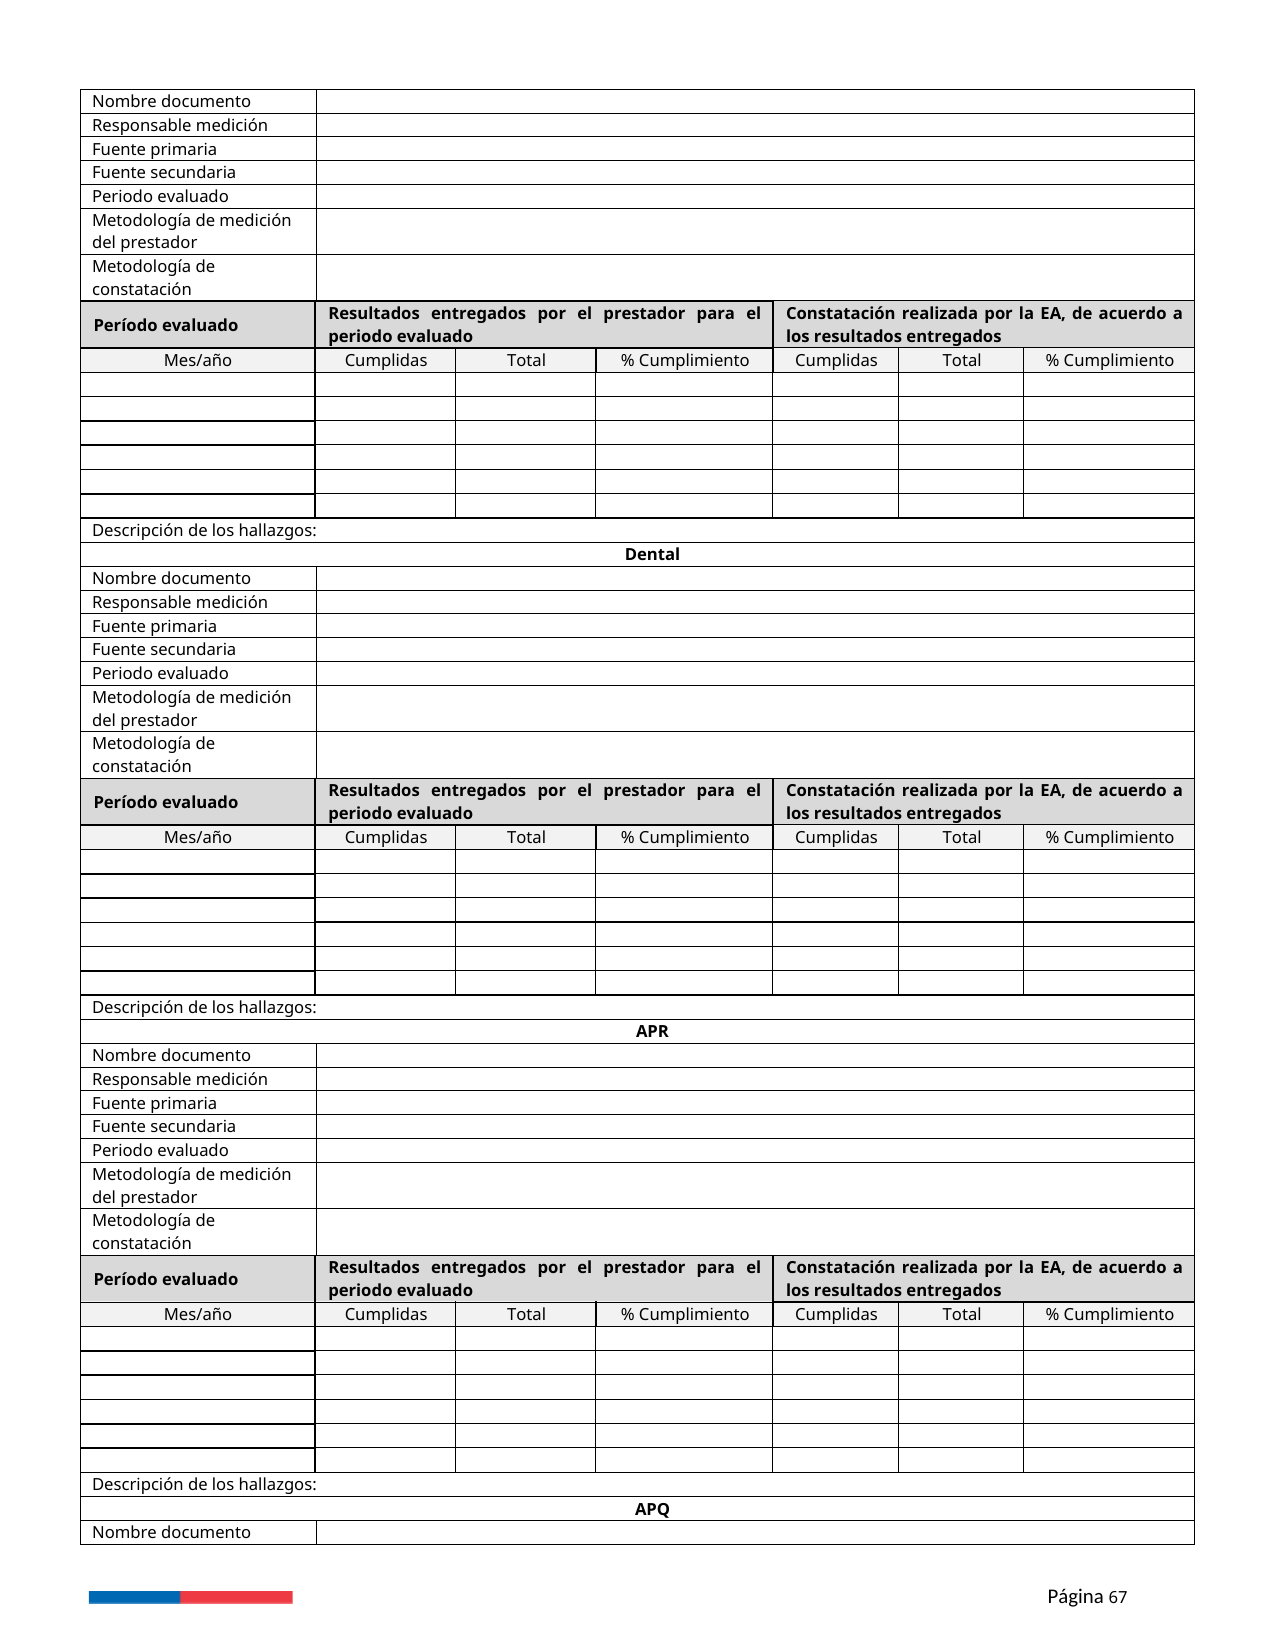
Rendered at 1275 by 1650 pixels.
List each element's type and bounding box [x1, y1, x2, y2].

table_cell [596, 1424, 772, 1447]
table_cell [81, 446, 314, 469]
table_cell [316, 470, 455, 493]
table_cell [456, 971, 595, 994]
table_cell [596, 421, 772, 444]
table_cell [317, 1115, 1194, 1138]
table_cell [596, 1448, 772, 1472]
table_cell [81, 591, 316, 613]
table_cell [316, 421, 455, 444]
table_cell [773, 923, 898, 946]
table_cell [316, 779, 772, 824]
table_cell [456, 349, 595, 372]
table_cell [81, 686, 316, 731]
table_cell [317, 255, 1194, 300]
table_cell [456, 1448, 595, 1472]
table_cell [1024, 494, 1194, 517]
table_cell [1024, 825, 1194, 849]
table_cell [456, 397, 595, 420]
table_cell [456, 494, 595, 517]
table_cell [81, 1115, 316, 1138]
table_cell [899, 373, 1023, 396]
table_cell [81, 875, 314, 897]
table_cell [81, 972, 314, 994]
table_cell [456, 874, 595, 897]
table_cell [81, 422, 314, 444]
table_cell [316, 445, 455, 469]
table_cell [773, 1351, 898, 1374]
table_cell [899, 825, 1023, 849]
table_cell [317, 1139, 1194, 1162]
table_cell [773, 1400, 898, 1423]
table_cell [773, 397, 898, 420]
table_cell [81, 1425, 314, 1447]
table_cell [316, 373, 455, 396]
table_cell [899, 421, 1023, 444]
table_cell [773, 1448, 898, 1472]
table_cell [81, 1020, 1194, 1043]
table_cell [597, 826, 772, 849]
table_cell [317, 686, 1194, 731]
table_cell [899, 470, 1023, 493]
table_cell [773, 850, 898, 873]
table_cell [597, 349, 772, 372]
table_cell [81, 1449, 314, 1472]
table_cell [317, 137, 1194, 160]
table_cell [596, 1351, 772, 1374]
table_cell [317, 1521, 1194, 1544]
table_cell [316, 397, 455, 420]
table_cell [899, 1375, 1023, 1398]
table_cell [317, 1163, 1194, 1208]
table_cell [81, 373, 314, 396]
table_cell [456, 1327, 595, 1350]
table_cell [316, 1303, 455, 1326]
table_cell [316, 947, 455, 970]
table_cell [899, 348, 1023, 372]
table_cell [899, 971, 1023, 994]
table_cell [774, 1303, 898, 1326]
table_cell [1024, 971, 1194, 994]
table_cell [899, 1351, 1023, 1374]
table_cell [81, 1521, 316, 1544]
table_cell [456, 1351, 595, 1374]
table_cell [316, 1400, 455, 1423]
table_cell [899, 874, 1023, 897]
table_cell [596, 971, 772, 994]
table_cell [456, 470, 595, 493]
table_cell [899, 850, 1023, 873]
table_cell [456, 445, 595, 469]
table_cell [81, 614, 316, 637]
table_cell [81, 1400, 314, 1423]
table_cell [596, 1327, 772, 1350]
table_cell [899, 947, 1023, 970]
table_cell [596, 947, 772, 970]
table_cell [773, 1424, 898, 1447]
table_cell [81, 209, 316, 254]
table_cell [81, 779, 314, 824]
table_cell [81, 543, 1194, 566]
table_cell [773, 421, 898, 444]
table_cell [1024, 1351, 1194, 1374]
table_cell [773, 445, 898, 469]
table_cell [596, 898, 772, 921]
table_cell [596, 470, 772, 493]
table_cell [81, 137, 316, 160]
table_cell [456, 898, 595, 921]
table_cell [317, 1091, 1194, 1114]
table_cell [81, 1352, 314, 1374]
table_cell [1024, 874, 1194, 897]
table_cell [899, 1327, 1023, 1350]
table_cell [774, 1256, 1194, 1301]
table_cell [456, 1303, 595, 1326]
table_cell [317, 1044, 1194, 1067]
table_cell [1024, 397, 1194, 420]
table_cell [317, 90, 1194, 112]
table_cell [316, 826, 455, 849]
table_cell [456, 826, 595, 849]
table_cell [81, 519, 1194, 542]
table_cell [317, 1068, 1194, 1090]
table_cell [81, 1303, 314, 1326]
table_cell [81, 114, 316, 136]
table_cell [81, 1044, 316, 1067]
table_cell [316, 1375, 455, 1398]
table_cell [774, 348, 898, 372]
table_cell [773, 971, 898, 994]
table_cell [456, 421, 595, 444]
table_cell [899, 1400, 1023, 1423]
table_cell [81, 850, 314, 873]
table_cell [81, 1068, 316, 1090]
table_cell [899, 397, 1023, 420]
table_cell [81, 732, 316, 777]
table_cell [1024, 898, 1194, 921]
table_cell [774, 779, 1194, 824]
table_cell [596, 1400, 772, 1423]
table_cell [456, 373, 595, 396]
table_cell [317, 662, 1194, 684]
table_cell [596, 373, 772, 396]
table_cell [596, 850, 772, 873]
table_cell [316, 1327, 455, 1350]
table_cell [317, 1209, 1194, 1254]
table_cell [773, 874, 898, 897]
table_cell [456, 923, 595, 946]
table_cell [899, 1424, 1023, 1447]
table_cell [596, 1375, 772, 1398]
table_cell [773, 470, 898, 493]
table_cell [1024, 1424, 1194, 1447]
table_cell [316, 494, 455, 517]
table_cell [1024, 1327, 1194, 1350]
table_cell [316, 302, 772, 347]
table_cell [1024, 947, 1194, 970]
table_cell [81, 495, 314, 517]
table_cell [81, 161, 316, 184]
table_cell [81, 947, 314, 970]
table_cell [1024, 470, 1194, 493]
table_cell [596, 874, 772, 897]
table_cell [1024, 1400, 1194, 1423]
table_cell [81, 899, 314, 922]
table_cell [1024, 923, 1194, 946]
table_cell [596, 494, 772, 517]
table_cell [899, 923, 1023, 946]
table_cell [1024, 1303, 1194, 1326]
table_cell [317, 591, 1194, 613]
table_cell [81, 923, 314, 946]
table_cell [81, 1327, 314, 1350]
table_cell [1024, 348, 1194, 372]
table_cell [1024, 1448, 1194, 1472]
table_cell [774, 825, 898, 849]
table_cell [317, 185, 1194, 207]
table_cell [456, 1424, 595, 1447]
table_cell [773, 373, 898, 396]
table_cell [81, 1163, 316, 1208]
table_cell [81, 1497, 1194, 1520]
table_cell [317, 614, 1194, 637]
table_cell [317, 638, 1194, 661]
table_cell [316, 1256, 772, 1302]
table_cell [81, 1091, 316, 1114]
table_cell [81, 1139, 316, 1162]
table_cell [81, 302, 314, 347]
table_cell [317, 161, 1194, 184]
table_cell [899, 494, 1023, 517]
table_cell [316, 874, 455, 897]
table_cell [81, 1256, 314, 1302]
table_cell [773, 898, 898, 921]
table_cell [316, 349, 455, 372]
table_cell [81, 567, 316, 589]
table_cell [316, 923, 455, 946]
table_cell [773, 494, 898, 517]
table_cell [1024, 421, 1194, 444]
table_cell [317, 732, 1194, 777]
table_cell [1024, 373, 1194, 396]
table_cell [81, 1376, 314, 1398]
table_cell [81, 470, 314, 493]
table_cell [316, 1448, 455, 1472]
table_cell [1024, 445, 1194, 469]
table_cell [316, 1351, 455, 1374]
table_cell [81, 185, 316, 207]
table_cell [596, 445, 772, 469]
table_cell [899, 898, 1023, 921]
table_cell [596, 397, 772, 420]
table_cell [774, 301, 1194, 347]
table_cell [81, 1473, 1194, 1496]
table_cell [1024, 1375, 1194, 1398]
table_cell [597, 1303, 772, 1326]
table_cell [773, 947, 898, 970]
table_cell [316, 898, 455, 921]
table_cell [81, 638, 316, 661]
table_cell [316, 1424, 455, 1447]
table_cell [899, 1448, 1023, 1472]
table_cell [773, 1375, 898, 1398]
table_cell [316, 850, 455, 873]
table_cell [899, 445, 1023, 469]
picture [88, 1591, 293, 1604]
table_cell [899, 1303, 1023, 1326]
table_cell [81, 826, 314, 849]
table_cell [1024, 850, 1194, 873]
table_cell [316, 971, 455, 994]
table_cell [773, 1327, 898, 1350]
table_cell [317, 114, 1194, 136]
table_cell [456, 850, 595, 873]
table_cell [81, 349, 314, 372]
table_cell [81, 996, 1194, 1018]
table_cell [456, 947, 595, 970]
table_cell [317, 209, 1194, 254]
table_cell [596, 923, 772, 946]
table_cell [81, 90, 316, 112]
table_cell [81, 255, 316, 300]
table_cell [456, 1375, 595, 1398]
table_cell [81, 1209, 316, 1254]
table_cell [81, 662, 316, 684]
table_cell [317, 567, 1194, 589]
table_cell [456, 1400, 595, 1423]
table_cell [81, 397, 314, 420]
